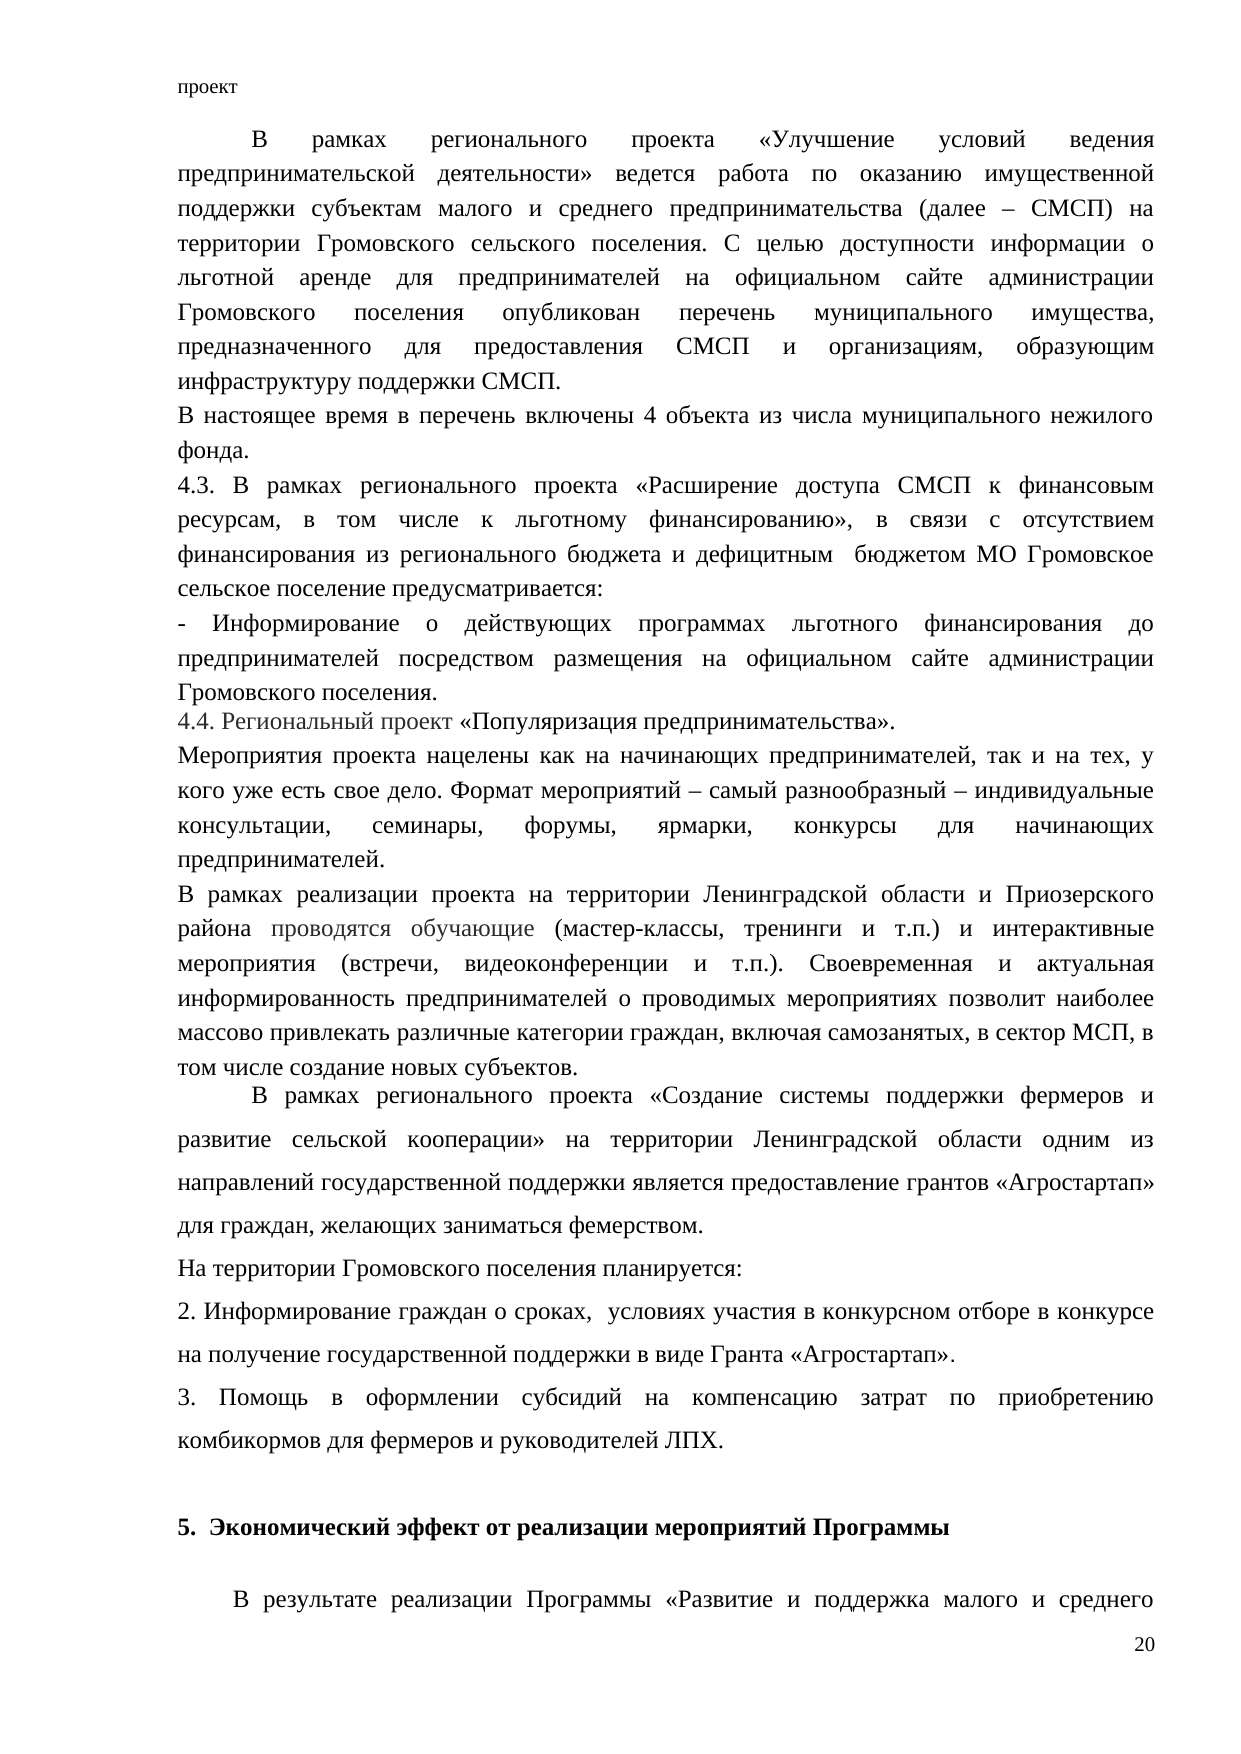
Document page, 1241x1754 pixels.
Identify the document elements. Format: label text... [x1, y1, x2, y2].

text 4.4. Региональный проект «Популяризация предпринимательства». [177, 706, 1155, 735]
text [177, 1584, 1155, 1612]
text В рамках реализации проекта на территории Ленинградской области и Приозерского района проводятся обучающие (мастер-классы, тренинги и т.п.) и интерактивные мероприятия (встречи, видеоконференции и т.п.). Своевременная и актуальная информированность предпринимателей о проводимых мероприятиях позволит наиболее массово привлекать различные категории граждан, включая самозанятых, в сектор МСП, в том числе создание новых субъектов. [177, 873, 1155, 1081]
text - Информирование о действующих программах льготного финансирования до предпринимателей посредством размещения на официальном сайте администрации Громовского поселения. [177, 602, 1155, 706]
text На территории Громовского поселения планируется: [177, 1253, 1155, 1282]
text Мероприятия проекта нацелены как на начинающих предпринимателей, так и на тех, у кого уже есть свое дело. Формат мероприятий – самый разнообразный – индивидуальные консультации, семинары, форумы, ярмарки, конкурсы для начинающих предпринимателей. [177, 735, 1155, 873]
text 4.3. В рамках регионального проекта «Расширение доступа СМСП к финансовым ресурсам, в том числе к льготному финансированию», в связи с отсутствием финансирования из регионального бюджета и дефицитным бюджетом МО Громовское сельское поселение предусматривается: [177, 464, 1155, 602]
text 2. Информирование граждан о сроках, условиях участия в конкурсном отборе в конкурсе на получение государственной поддержки в виде Гранта «Агростартап». [177, 1296, 1155, 1368]
text В настоящее время в перечень включены 4 объекта из числа муниципального нежилого фонда. [177, 395, 1155, 464]
text 5. Экономический эффект от реализации мероприятий Программы [177, 1512, 1155, 1541]
list В рамках регионального проекта «Улучшение условий ведения предпринимательской деятельности» ведется работа по оказанию имущественной поддержки субъектам малого и среднего предпринимательства (далее – СМСП) на территории Громовского сельского поселения. С целью доступности информации о льготной аренде для предпринимателей на официальном сайте администрации Громовского поселения опубликован перечень муниципального имущества, предназначенного для предоставления СМСП и организациям, образующим инфраструктуру поддержки СМСП. [177, 118, 1155, 395]
text 3. Помощь в оформлении субсидий на компенсацию затрат по приобретению комбикормов для фермеров и руководителей ЛПХ. [177, 1382, 1155, 1454]
text В рамках регионального проекта «Создание системы поддержки фермеров и развитие сельской кооперации» на территории Ленинградской области одним из направлений государственной поддержки является предоставление грантов «Агростартап» для граждан, желающих заниматься фемерством. [177, 1081, 1155, 1239]
